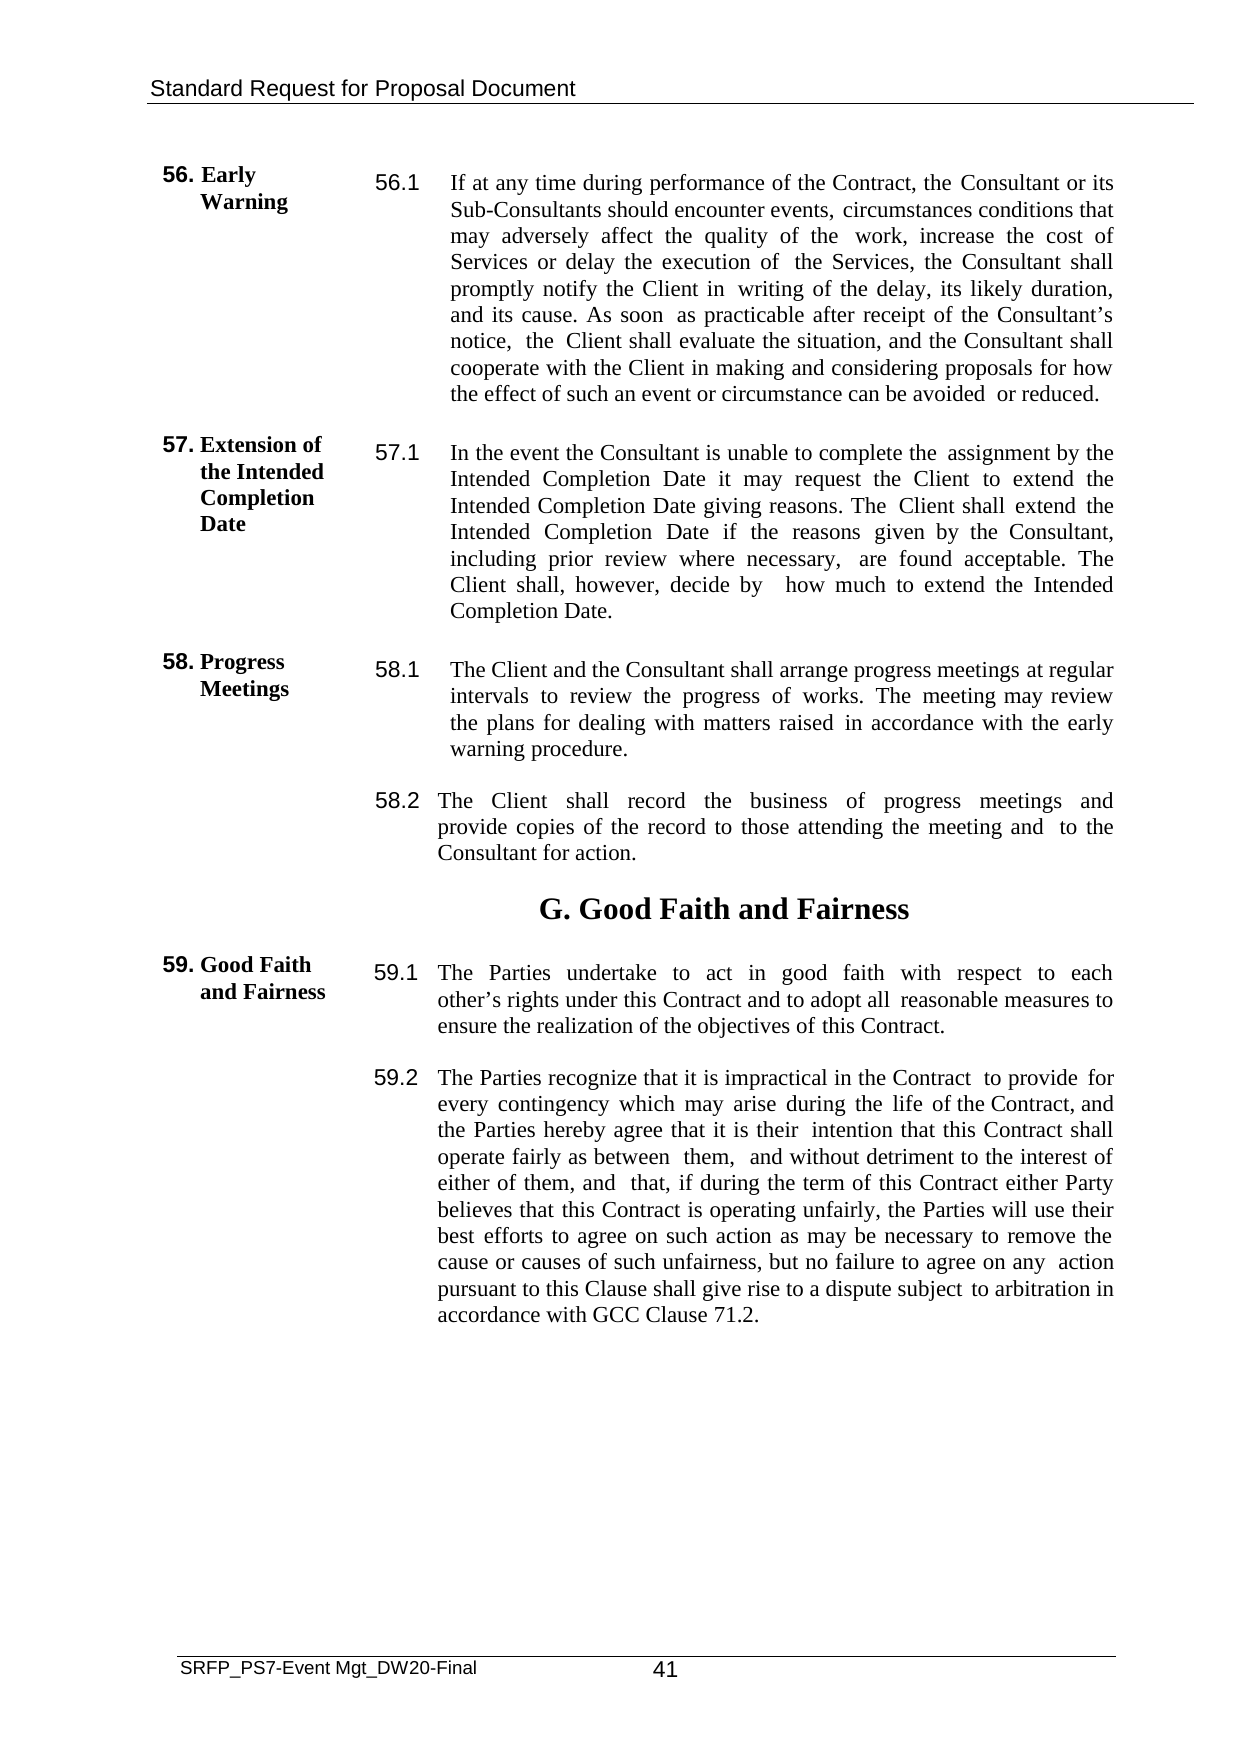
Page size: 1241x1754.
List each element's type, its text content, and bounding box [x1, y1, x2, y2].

subtitle Good Faith and Fairness [162, 951, 342, 1004]
list In the event the Consultant is unable to complete the assignment by the Intended Completion Date it may request the Client to extend the Intended Completion Date giving reasons. The Client shall extend the Intended Completion Date if the reasons given by the Consultant, including prior review where necessary, are found acceptable. The Client shall, however, decide by how much to extend the Intended Completion Date. [375, 439, 1114, 624]
list The Client shall record the business of progress meetings and provide copies of the record to those attending the meeting and to the Consultant for action. [375, 787, 1114, 866]
list The Parties undertake to act in good faith with respect to each other’s rights under this Contract and to adopt all reasonable measures to ensure the realization of the objectives of this Contract. [373, 959, 1114, 1038]
list The Client and the Consultant shall arrange progress meetings at regular intervals to review the progress of works. The meeting may review the plans for dealing with matters raised in accordance with the early warning procedure. [375, 656, 1114, 762]
subtitle G. Good Faith and Fairness [539, 890, 1114, 926]
subtitle Extension of the Intended Completion Date [162, 431, 338, 537]
list If at any time during performance of the Contract, the Consultant or its Sub-Consultants should encounter events, circumstances conditions that may adversely affect the quality of the work, increase the cost of Services or delay the execution of the Services, the Consultant shall promptly notify the Client in writing of the delay, its likely duration, and its cause. As soon as practicable after receipt of the Consultant’s notice, the Client shall evaluate the situation, and the Consultant shall cooperate with the Client in making and considering proposals for how the effect of such an event or circumstance can be avoided or reduced. [375, 169, 1114, 407]
list The Parties recognize that it is impractical in the Contract to provide for every contingency which may arise during the life of the Contract, and the Parties hereby agree that it is their intention that this Contract shall operate fairly as between them, and without detriment to the interest of either of them, and that, if during the term of this Contract either Party believes that this Contract is operating unfairly, the Parties will use their best efforts to agree on such action as may be necessary to remove the cause or causes of such unfairness, but no failure to agree on any action pursuant to this Clause shall give rise to a dispute subject to arbitration in accordance with GCC Clause 71.2. [373, 1064, 1114, 1327]
subtitle Early [162, 161, 292, 188]
subtitle Progress Meetings [162, 648, 300, 701]
text Warning [200, 188, 292, 214]
